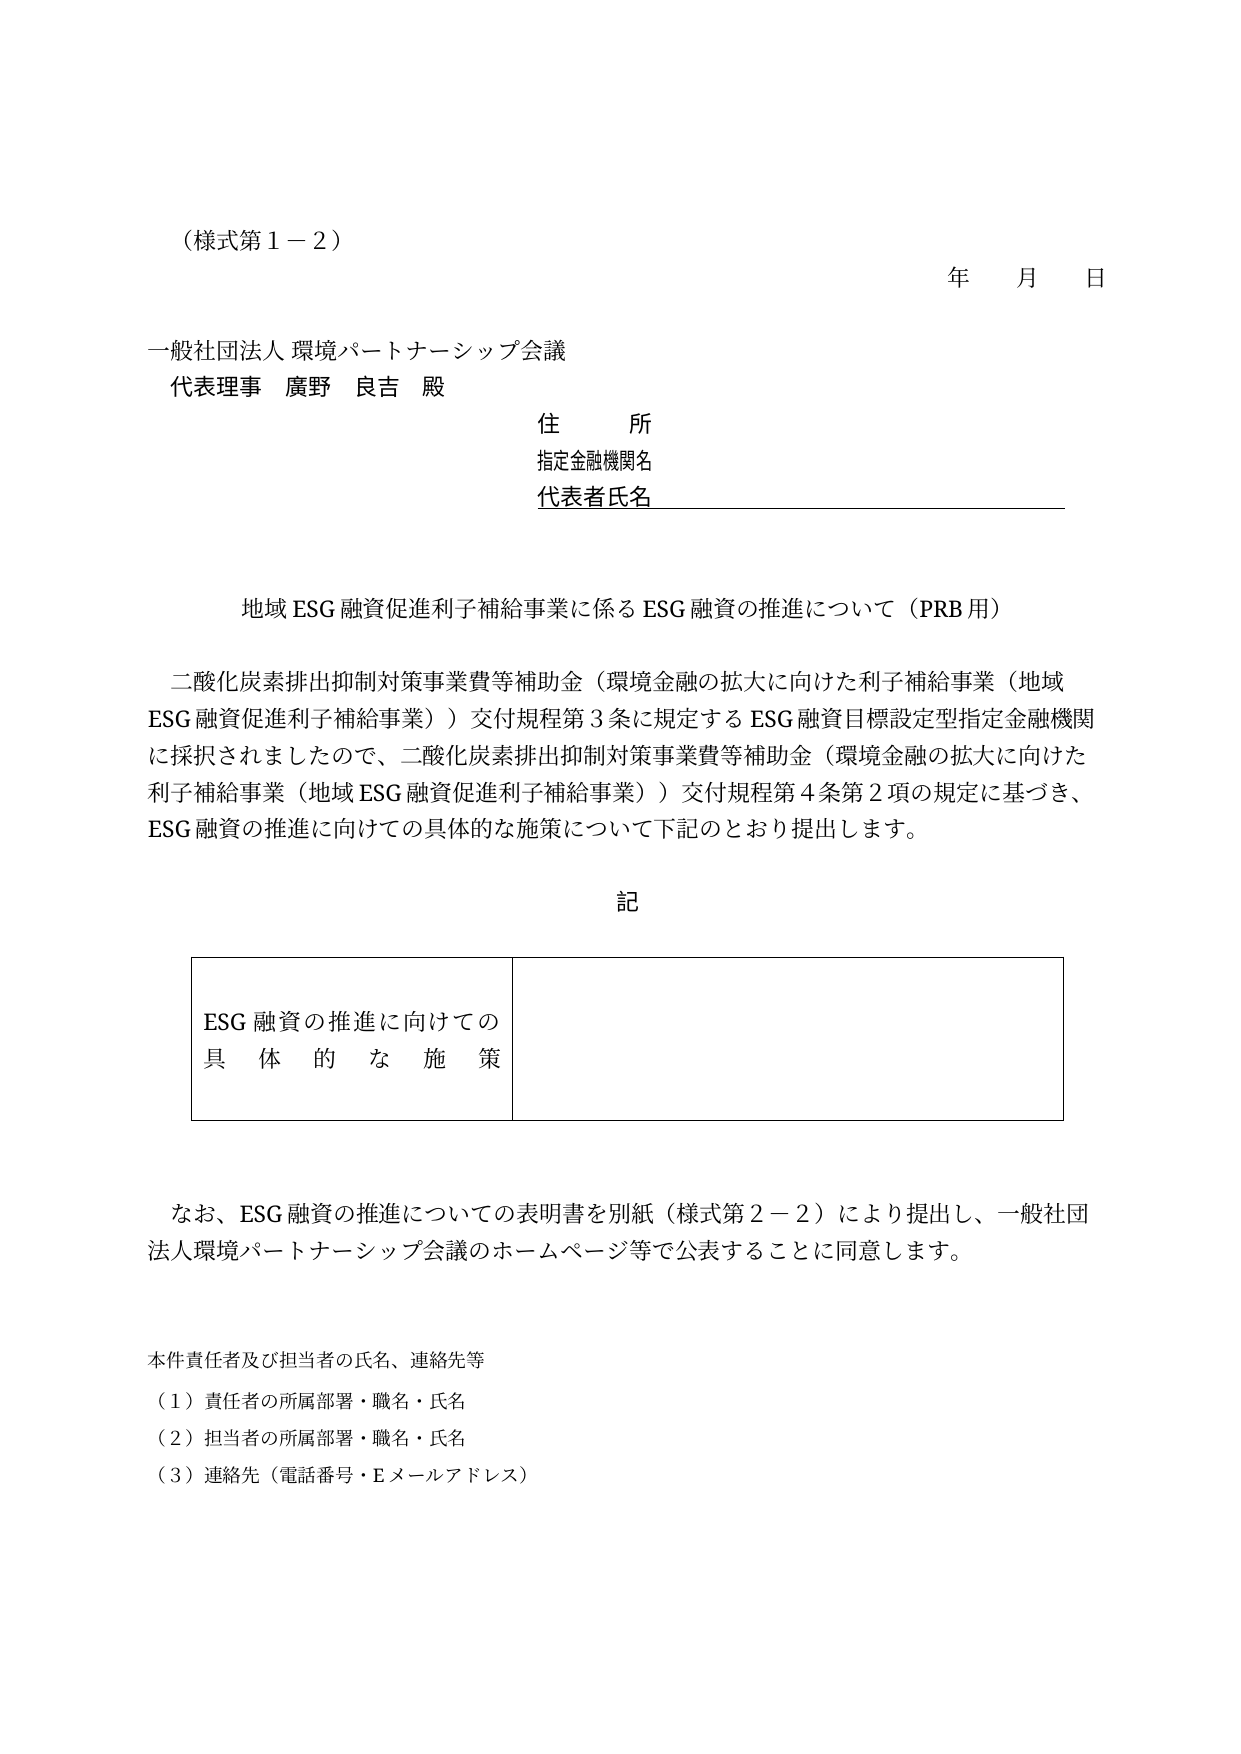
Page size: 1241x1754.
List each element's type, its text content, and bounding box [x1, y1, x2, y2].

text 地域ESG融資促進利子補給事業に係るESG融資の推進について（PRB用） [148, 589, 1107, 626]
text （様式第１－２） [148, 221, 1107, 258]
text 住 所 [537, 405, 1107, 442]
text 代表理事 廣野 良吉 殿 [148, 368, 1107, 405]
text （１）責任者の所属部署・職名・氏名 [148, 1382, 1107, 1419]
text 代表者氏名 [537, 479, 1107, 515]
text 年 月 日 [148, 258, 1107, 295]
text （２）担当者の所属部署・職名・氏名 [148, 1419, 1107, 1456]
text 本件責任者及び担当者の氏名、連絡先等 [148, 1341, 1107, 1378]
text 記 [148, 883, 1107, 920]
text 指定金融機関名 [537, 442, 1107, 479]
text （３）連絡先（電話番号・Eメールアドレス） [148, 1456, 1107, 1492]
table_header ESG融資の推進に向けての 具体的な施策 [192, 958, 512, 1120]
text なお、ESG融資の推進についての表明書を別紙（様式第２－２）により提出し、一般社団法人環境パートナーシップ会議のホームページ等で公表することに同意します。 [148, 1194, 1107, 1268]
text 二酸化炭素排出抑制対策事業費等補助金（環境金融の拡大に向けた利子補給事業（地域ESG融資促進利子補給事業））交付規程第３条に規定するESG融資目標設定型指定金融機関に採択されましたので、二酸化炭素排出抑制対策事業費等補助金（環境金融の拡大に向けた利子補給事業（地域ESG融資促進利子補給事業））交付規程第４条第２項の規定に基づき、ESG融資の推進に向けての具体的な施策について下記のとおり提出します。 [148, 662, 1107, 846]
table_header [513, 958, 1063, 1120]
text 一般社団法人 環境パートナーシップ会議 [148, 332, 1020, 368]
